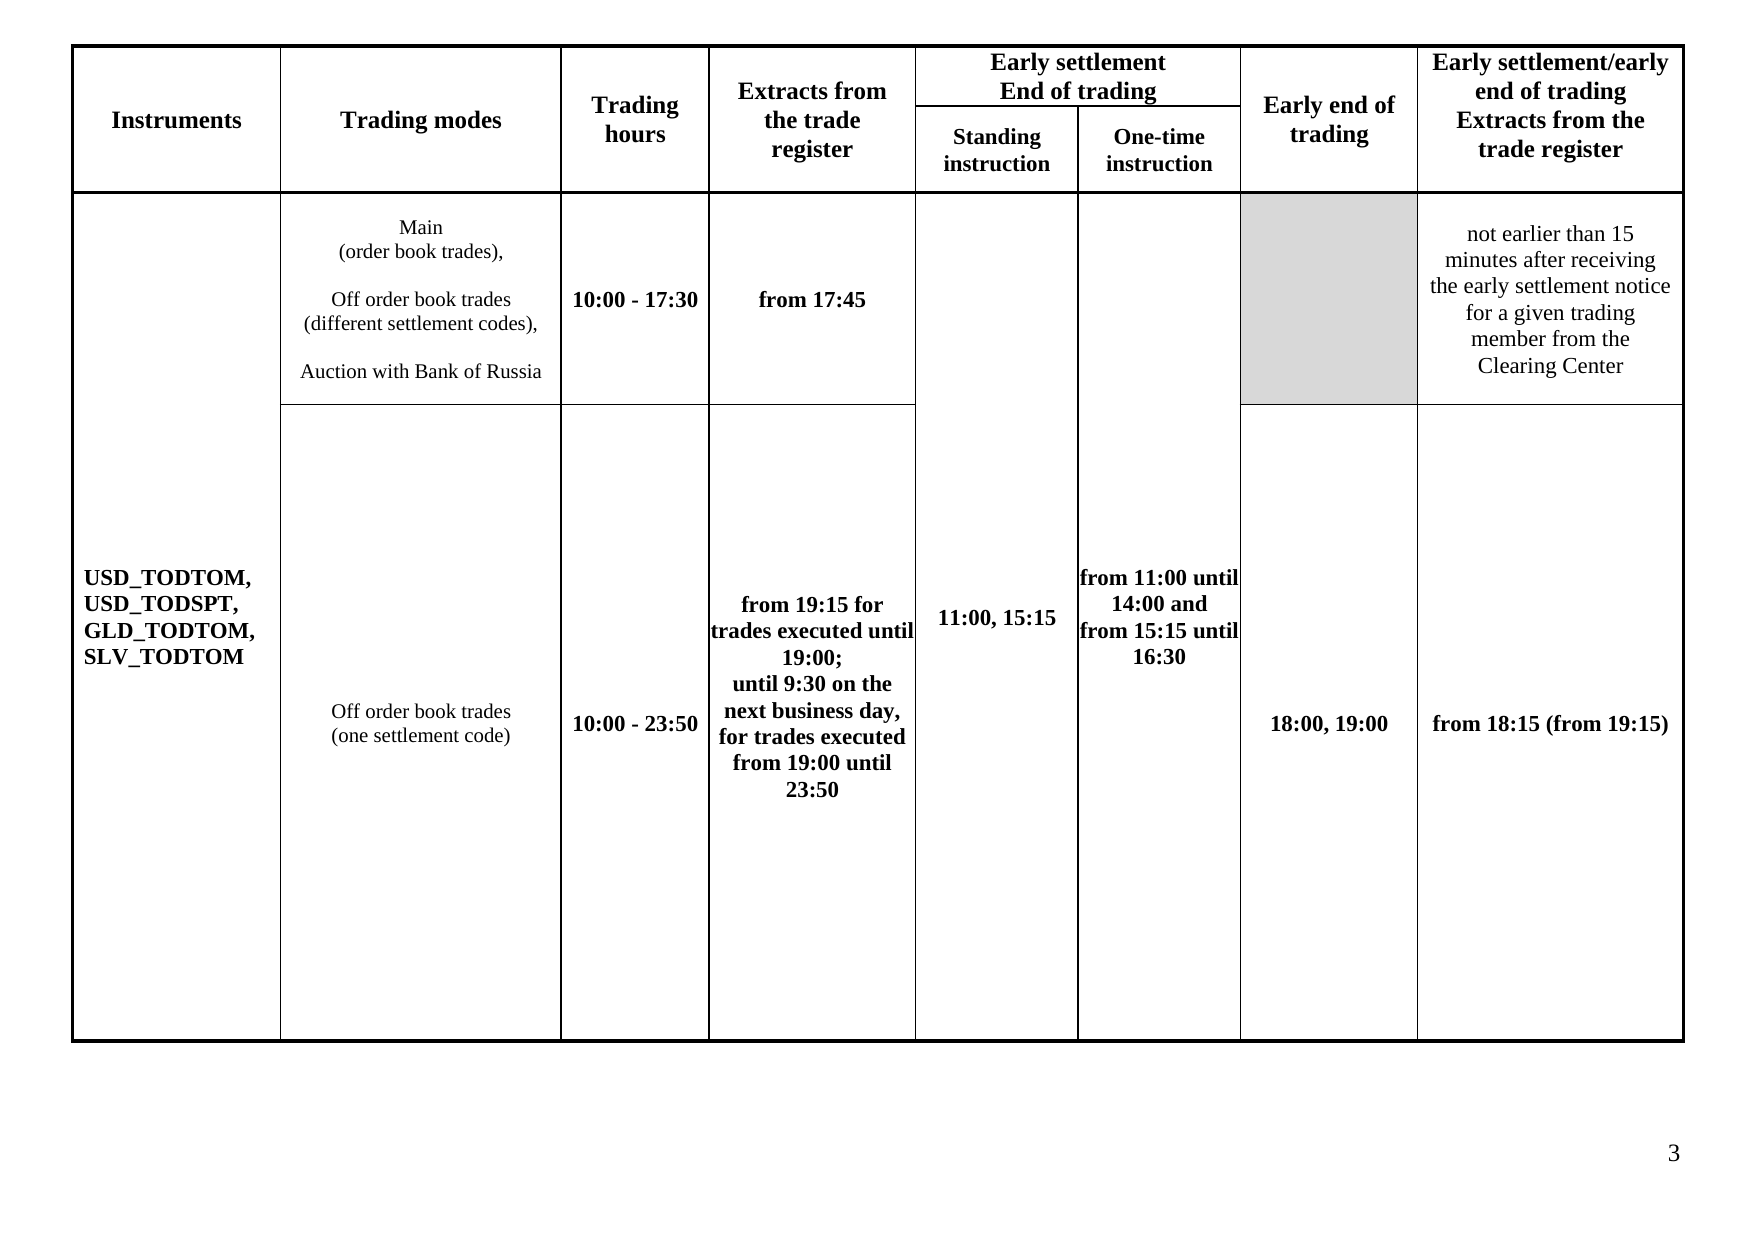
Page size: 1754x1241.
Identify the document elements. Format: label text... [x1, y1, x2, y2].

table_cell [1241, 194, 1417, 404]
table_cell Standing instruction [916, 107, 1077, 191]
table_cell from 11:00 until 14:00 and from 15:15 until 16:30 [1079, 194, 1240, 1039]
table_cell Instruments [74, 48, 280, 191]
table_cell from 18:15 (from 19:15) [1418, 405, 1682, 1039]
table_cell 11:00, 15:15 [916, 194, 1077, 1039]
table_cell from 19:15 for trades executed until 19:00; until 9:30 on the next business day, for trades executed from 19:00 until 23:50 [710, 405, 915, 1039]
table_cell 18:00, 19:00 [1241, 405, 1417, 1039]
table_cell not earlier than 15 minutes after receiving the early settlement notice for a given trading member from the Clearing Center [1418, 194, 1682, 404]
table_cell USD_TODTOM, USD_TODSPT, GLD_TODTOM, SLV_TODTOM [74, 194, 280, 1039]
table_cell Early settlement/early end of trading Extracts from the trade register [1418, 48, 1682, 191]
table_cell Main (order book trades), Off order book trades (different settlement codes), Auction with Bank of Russia [281, 194, 560, 404]
table_cell from 17:45 [710, 194, 915, 404]
table_cell Trading hours [562, 48, 708, 191]
table_cell 10:00 - 17:30 [562, 194, 708, 404]
table_cell Early settlement End of trading [916, 48, 1240, 105]
table_cell One-time instruction [1079, 107, 1240, 191]
table_cell 10:00 - 23:50 [562, 405, 708, 1039]
table_cell Trading modes [281, 48, 560, 191]
table_cell Extracts from the trade register [710, 48, 915, 191]
table_cell Off order book trades (one settlement code) [281, 405, 560, 1039]
table_cell Early end of trading [1241, 48, 1417, 191]
